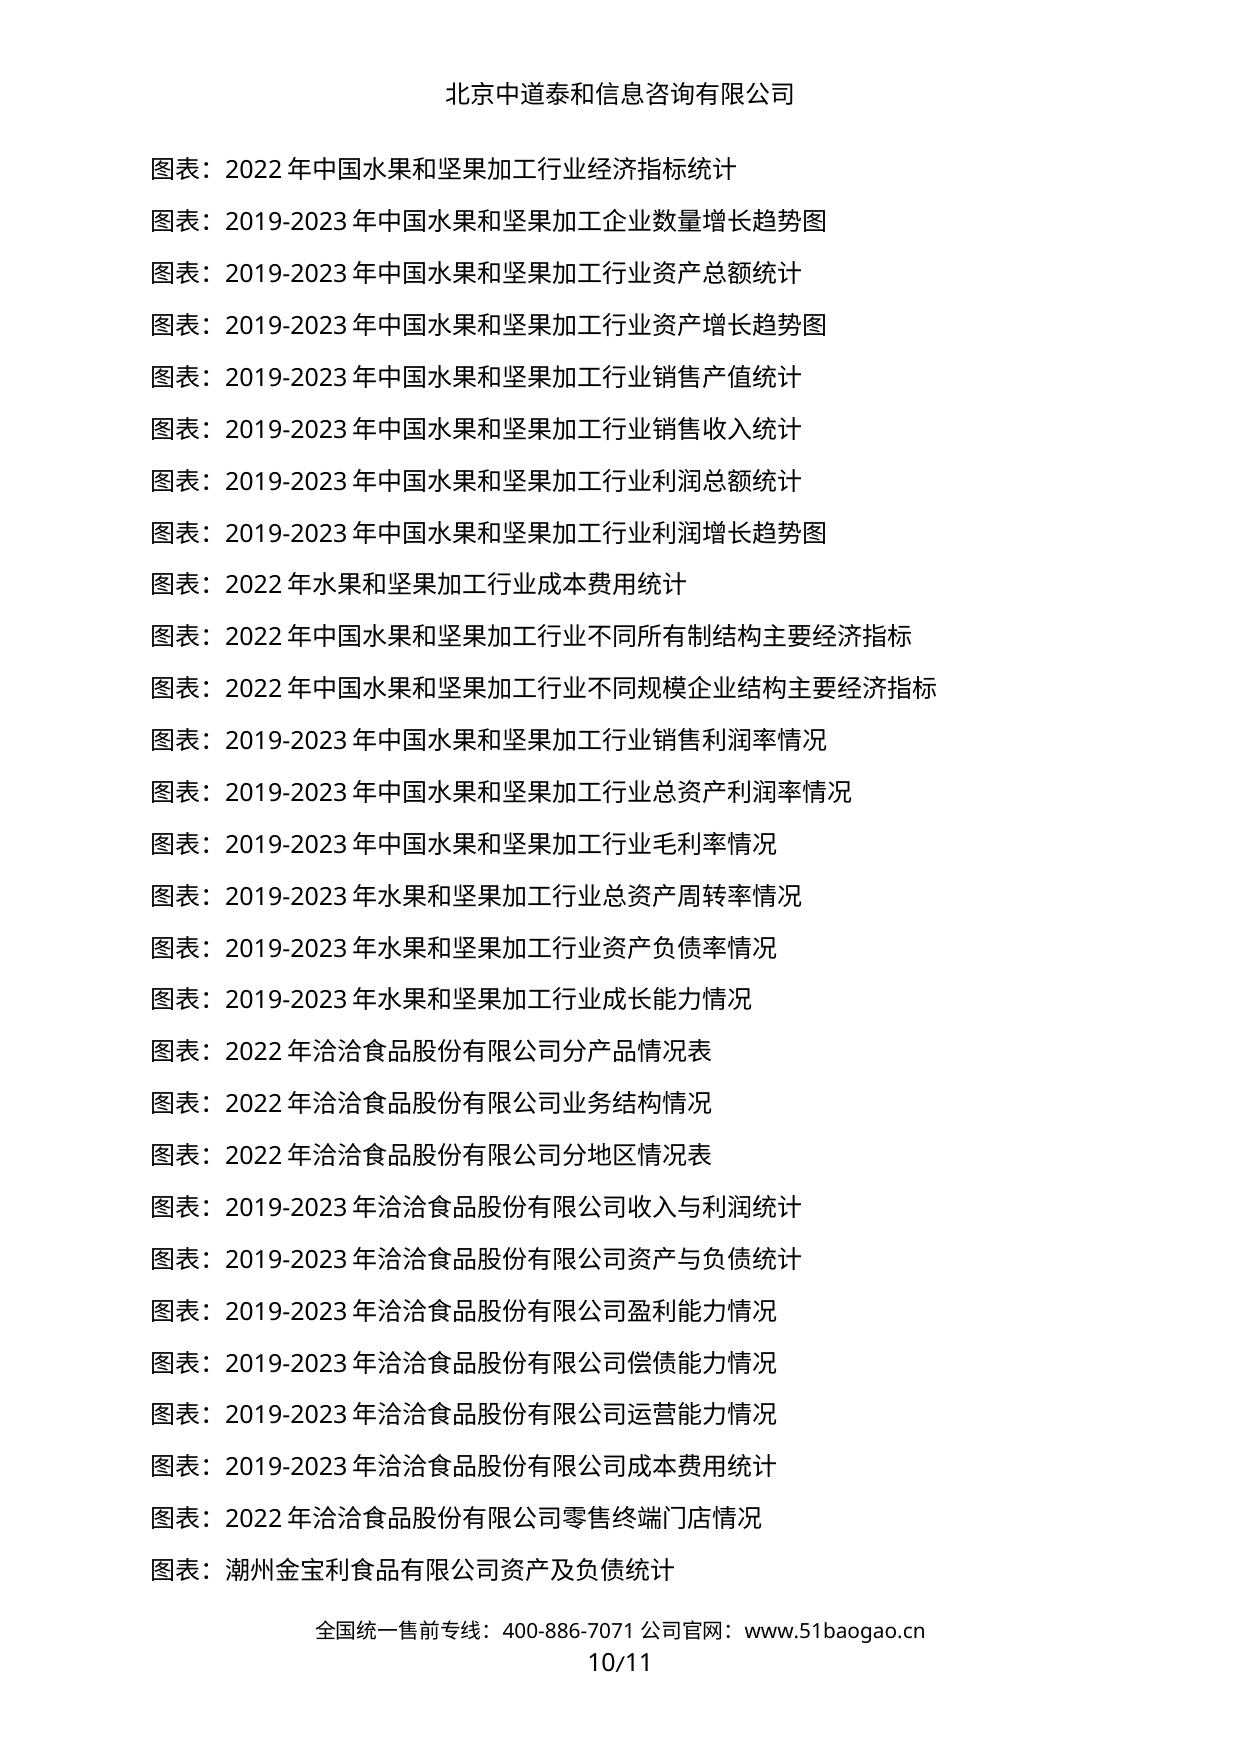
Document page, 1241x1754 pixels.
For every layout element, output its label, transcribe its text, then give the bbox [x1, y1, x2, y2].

text 图表：2022年洽洽食品股份有限公司分产品情况表 [150, 1032, 1090, 1068]
text 图表：2022年洽洽食品股份有限公司业务结构情况 [150, 1084, 1090, 1120]
text 图表：2019-2023年中国水果和坚果加工行业销售利润率情况 [150, 721, 1090, 757]
text 图表：2019-2023年中国水果和坚果加工行业利润总额统计 [150, 461, 1090, 497]
text 图表：2022年中国水果和坚果加工行业不同规模企业结构主要经济指标 [150, 669, 1090, 705]
text 图表：2019-2023年中国水果和坚果加工行业资产增长趋势图 [150, 306, 1090, 342]
text 图表：2022年水果和坚果加工行业成本费用统计 [150, 565, 1090, 601]
text 图表：2019-2023年中国水果和坚果加工行业资产总额统计 [150, 254, 1090, 290]
text 图表：2022年洽洽食品股份有限公司分地区情况表 [150, 1136, 1090, 1172]
text 图表：潮州金宝利食品有限公司资产及负债统计 [150, 1551, 1090, 1587]
text 图表：2019-2023年洽洽食品股份有限公司资产与负债统计 [150, 1239, 1090, 1276]
text 图表：2019-2023年中国水果和坚果加工行业总资产利润率情况 [150, 772, 1090, 809]
text 图表：2019-2023年中国水果和坚果加工行业利润增长趋势图 [150, 513, 1090, 549]
text 图表：2019-2023年中国水果和坚果加工行业销售收入统计 [150, 409, 1090, 446]
text 图表：2019-2023年洽洽食品股份有限公司收入与利润统计 [150, 1187, 1090, 1224]
text 图表：2019-2023年洽洽食品股份有限公司偿债能力情况 [150, 1343, 1090, 1379]
text 图表：2019-2023年水果和坚果加工行业资产负债率情况 [150, 928, 1090, 964]
text 图表：2019-2023年水果和坚果加工行业总资产周转率情况 [150, 876, 1090, 912]
text 图表：2019-2023年洽洽食品股份有限公司盈利能力情况 [150, 1291, 1090, 1327]
text 图表：2022年中国水果和坚果加工行业不同所有制结构主要经济指标 [150, 617, 1090, 653]
text 图表：2019-2023年洽洽食品股份有限公司运营能力情况 [150, 1395, 1090, 1431]
text 图表：2019-2023年水果和坚果加工行业成长能力情况 [150, 980, 1090, 1016]
text 图表：2022年中国水果和坚果加工行业经济指标统计 [150, 150, 1090, 186]
text 图表：2019-2023年中国水果和坚果加工行业毛利率情况 [150, 824, 1090, 861]
text 图表：2019-2023年中国水果和坚果加工行业销售产值统计 [150, 357, 1090, 394]
text 图表：2019-2023年洽洽食品股份有限公司成本费用统计 [150, 1447, 1090, 1483]
text 图表：2019-2023年中国水果和坚果加工企业数量增长趋势图 [150, 202, 1090, 238]
text 图表：2022年洽洽食品股份有限公司零售终端门店情况 [150, 1499, 1090, 1535]
